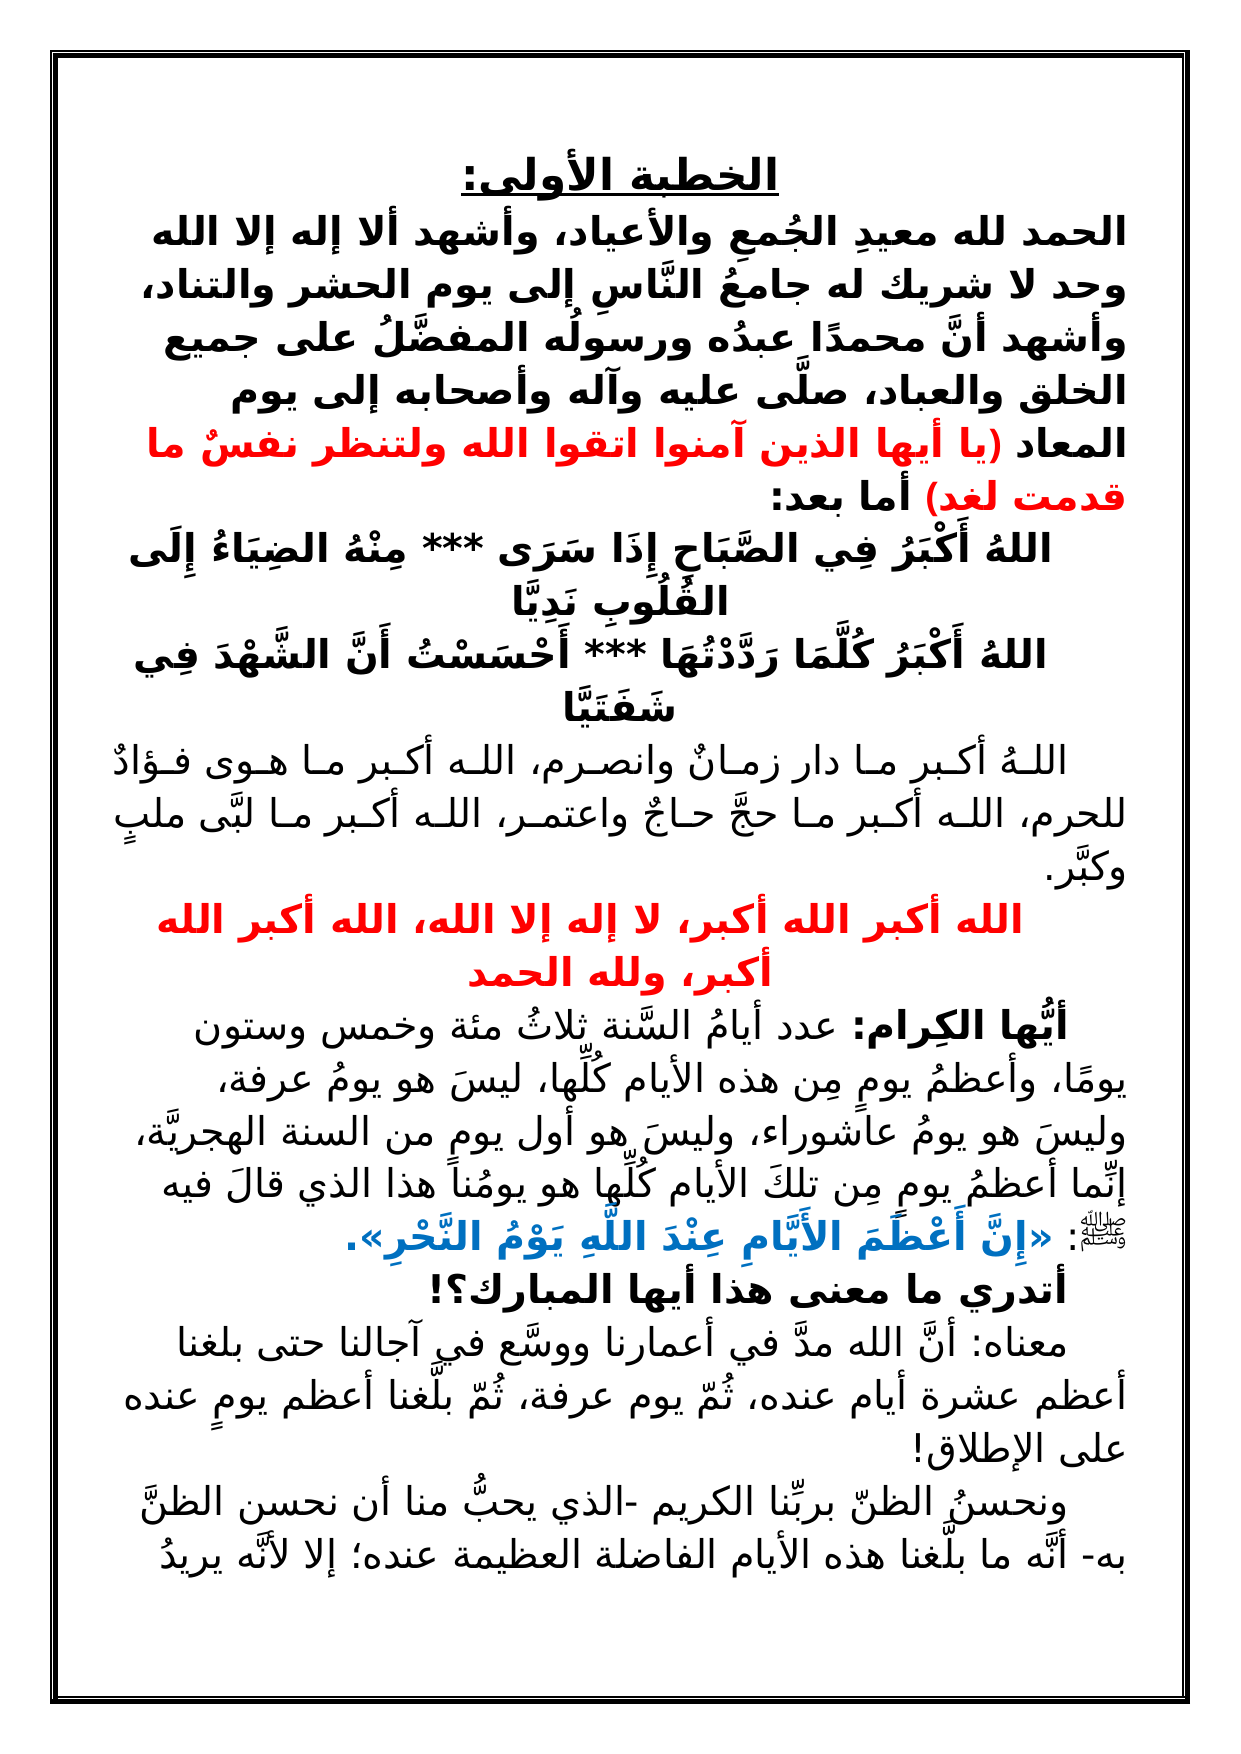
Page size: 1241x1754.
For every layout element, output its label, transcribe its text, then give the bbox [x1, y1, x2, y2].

text الله أكبر الله أكبر، لا إله إلا الله، الله أكبر الله أكبر، ولله الحمد [112, 896, 1128, 995]
text أتدري ما معنى هذا أيها المبارك؟! [112, 1267, 1128, 1313]
text اللهُ أَكْبَرُ كُلَّمَا رَدَّدْتُهَا *** أَحْسَسْتُ أَنَّ الشَّهْدَ فِي شَفَتَيَّا [112, 632, 1128, 731]
text أيُّها الكِرام: عدد أيامُ السَّنة ثلاثُ مئة وخمس وستون يومًا، وأعظمُ يومٍ مِن هذه الأيام كُلِّها، ليسَ هو يومُ عرفة، وليسَ هو يومُ عاشوراء، وليسَ هو أول يومٍ من السنة الهجريَّة، إنِّما أعظمُ يومٍ مِن تلكَ الأيام كُلِّها هو يومُنا هذا الذي قالَ فيه ﷺ: «إِنَّ أَعْظَمَ الأَيَّامِ عِنْدَ اللَّهِ يَوْمُ النَّحْرِ». [112, 1002, 1128, 1260]
text الحمد لله معيدِ الجُمعِ والأعياد، وأشهد ألا إله إلا الله وحد لا شريك له جامعُ النَّاسِ إلى يوم الحشر والتناد، وأشهد أنَّ محمدًا عبدُه ورسولُه المفضَّلُ على جميع الخلق والعباد، صلَّى عليه وآله وأصحابه إلى يوم المعاد ﴿يا أيها الذين آمنوا اتقوا الله ولتنظر نفسٌ ما قدمت لغد﴾ أما بعد: [112, 208, 1128, 519]
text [112, 1478, 1128, 1577]
text الخطبة الأولى: [112, 150, 1128, 201]
text معناه: أنَّ الله مدَّ في أعمارنا ووسَّع في آجالنا حتى بلغنا أعظم عشرة أيام عنده، ثُمّ يوم عرفة، ثُمّ بلَّغنا أعظم يومٍ عنده على الإطلاق! [112, 1320, 1128, 1472]
text اللهُ أكبر ما دار زمانٌ وانصرم، الله أكبر ما هوى فؤادٌ للحرم، الله أكبر ما حجَّ حاجٌ واعتمر، الله أكبر ما لبَّى ملبٍ وكبَّر. [112, 738, 1128, 889]
text اللهُ أَكْبَرُ فِي الصَّبَاحِ إِذَا سَرَى *** مِنْهُ الضِيَاءُ إِلَى القُلُوبِ نَدِيَّا [112, 526, 1128, 625]
